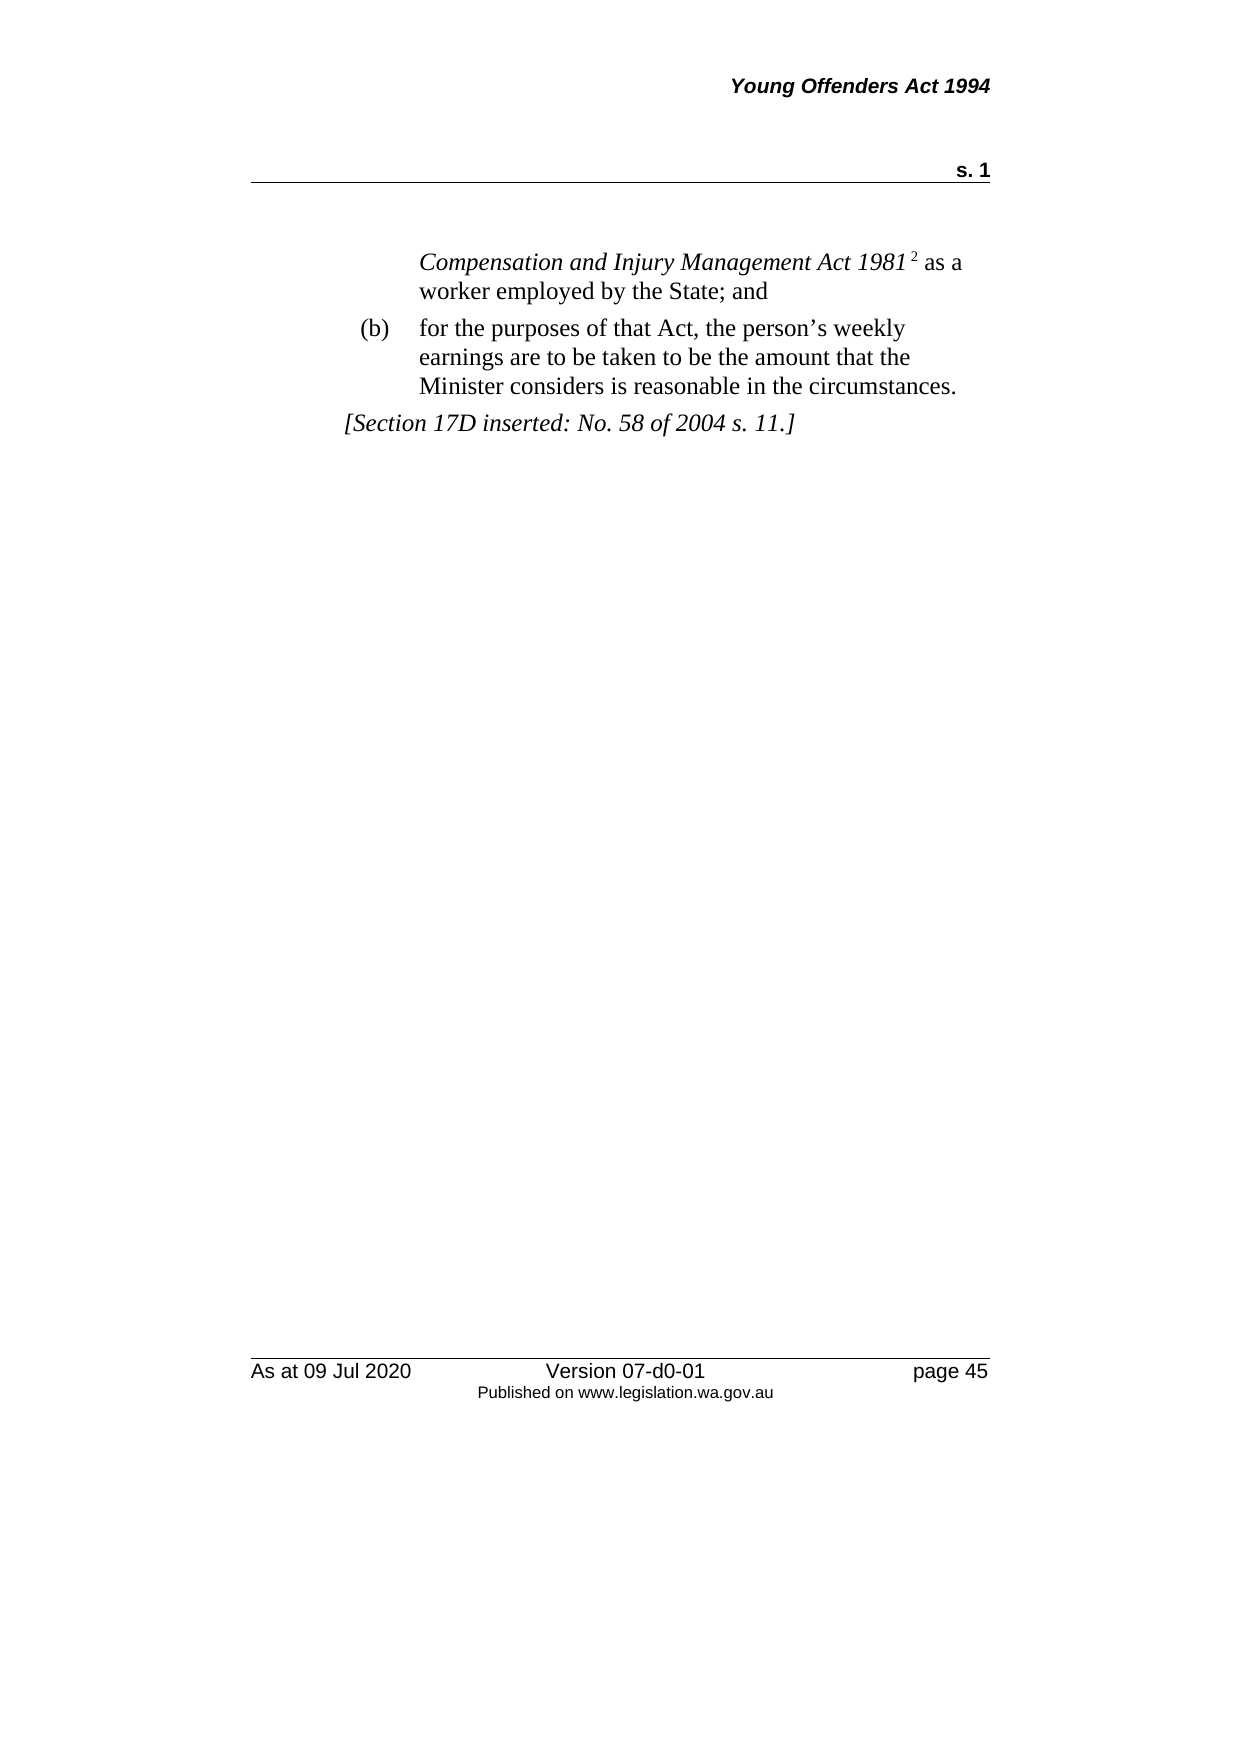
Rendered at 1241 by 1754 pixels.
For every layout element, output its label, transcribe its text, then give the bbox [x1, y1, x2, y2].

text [251, 247, 990, 305]
text (b) for the purposes of that Act, the person’s weekly earnings are to be taken to be the amount that the Minister considers is reasonable in the circumstances. [251, 313, 990, 399]
text [Section 17D inserted: No. 58 of 2004 s. 11.] [251, 408, 990, 437]
